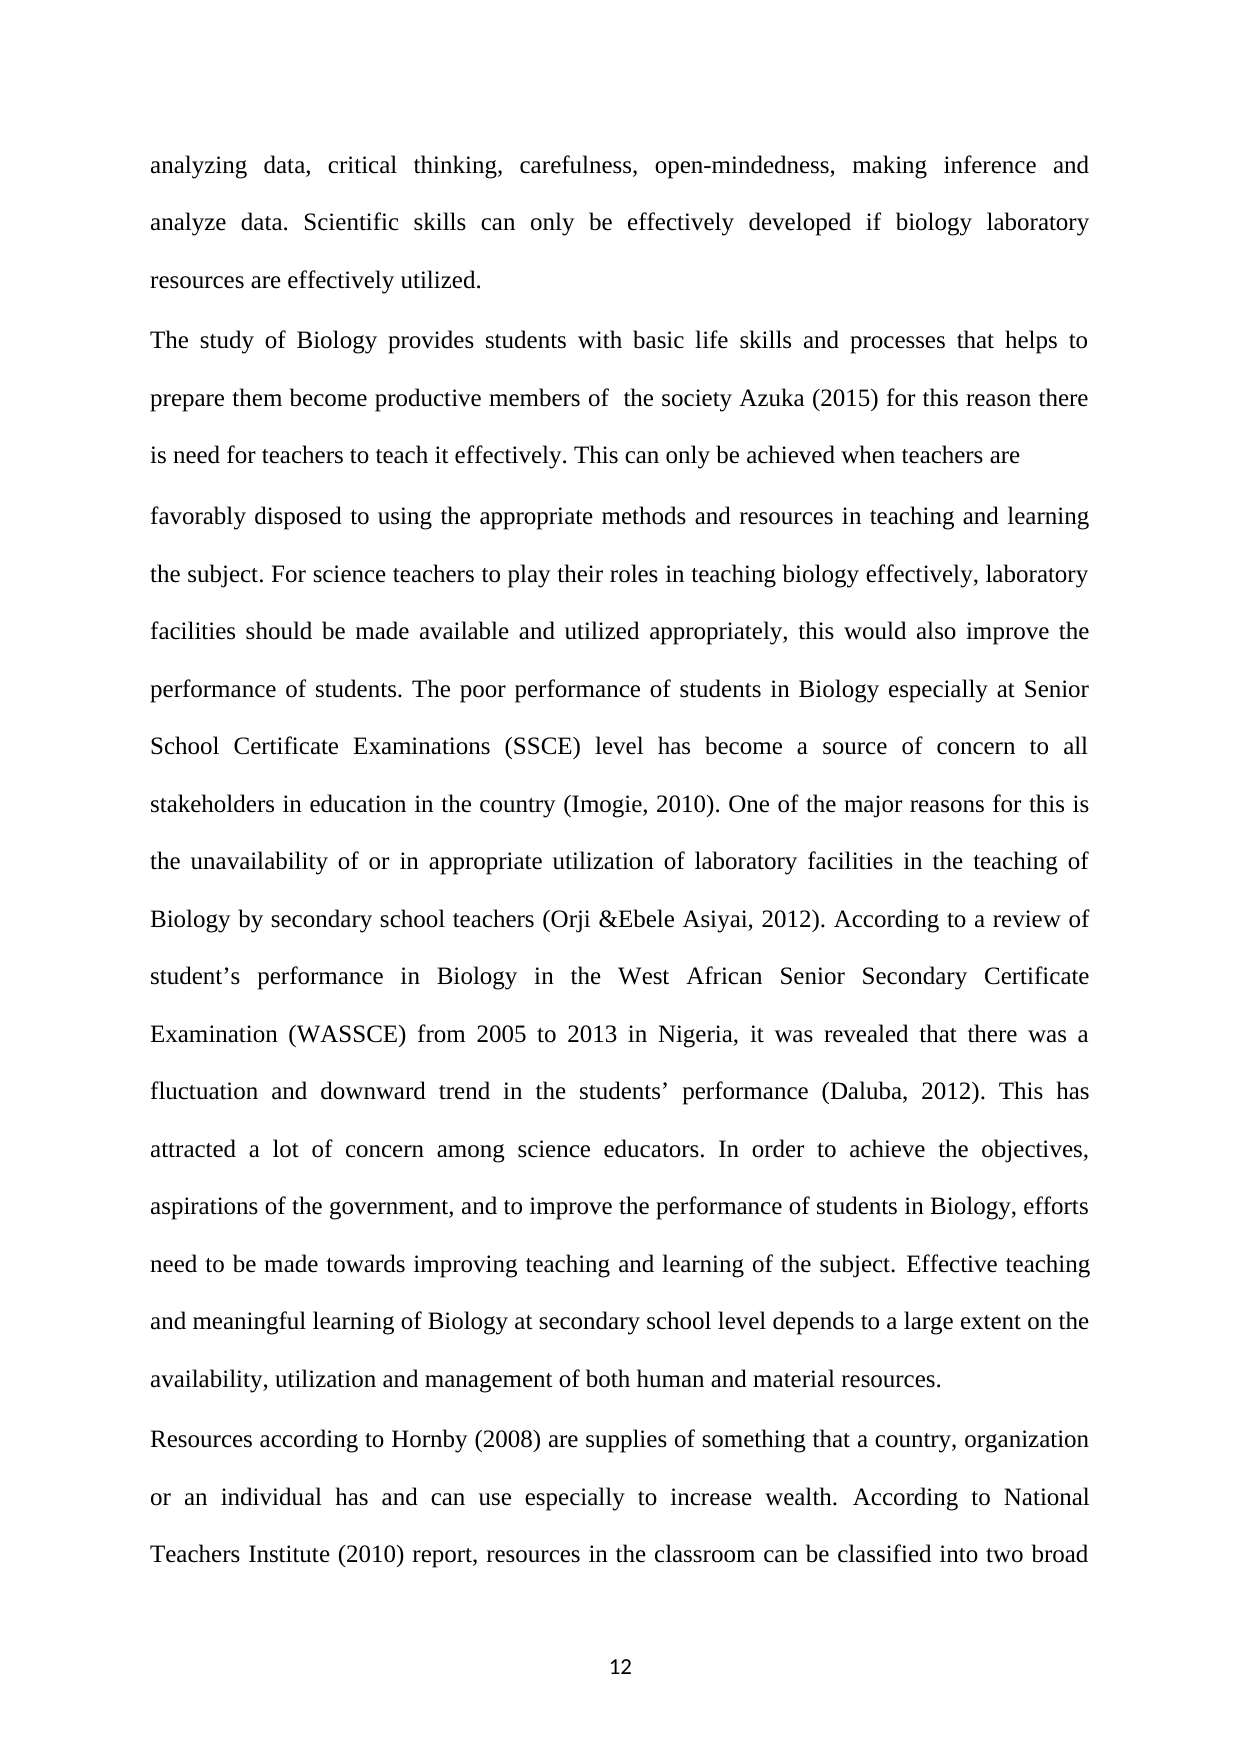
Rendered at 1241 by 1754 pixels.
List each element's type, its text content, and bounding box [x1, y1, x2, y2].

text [150, 1424, 1090, 1568]
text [150, 150, 1090, 294]
text favorably disposed to using the appropriate methods and resources in teaching and learning the subject. For science teachers to play their roles in teaching biology effectively, laboratory facilities should be made available and utilized appropriately, this would also improve the performance of students. The poor performance of students in Biology especially at Senior School Certificate Examinations (SSCE) level has become a source of concern to all stakeholders in education in the country (Imogie, 2010). One of the major reasons for this is the unavailability of or in appropriate utilization of laboratory facilities in the teaching of Biology by secondary school teachers (Orji &Ebele Asiyai, 2012). According to a review of student’s performance in Biology in the West African Senior Secondary Certificate Examination (WASSCE) from 2005 to 2013 in Nigeria, it was revealed that there was a fluctuation and downward trend in the students’ performance (Daluba, 2012). This has attracted a lot of concern among science educators. In order to achieve the objectives, aspirations of the government, and to improve the performance of students in Biology, efforts need to be made towards improving teaching and learning of the subject. Effective teaching and meaningful learning of Biology at secondary school level depends to a large extent on the availability, utilization and management of both human and material resources. [150, 501, 1090, 1392]
text The study of Biology provides students with basic life skills and processes that helps to prepare them become productive members of the society Azuka (2015) for this reason there is need for teachers to teach it effectively. This can only be achieved when teachers are [150, 326, 1090, 469]
